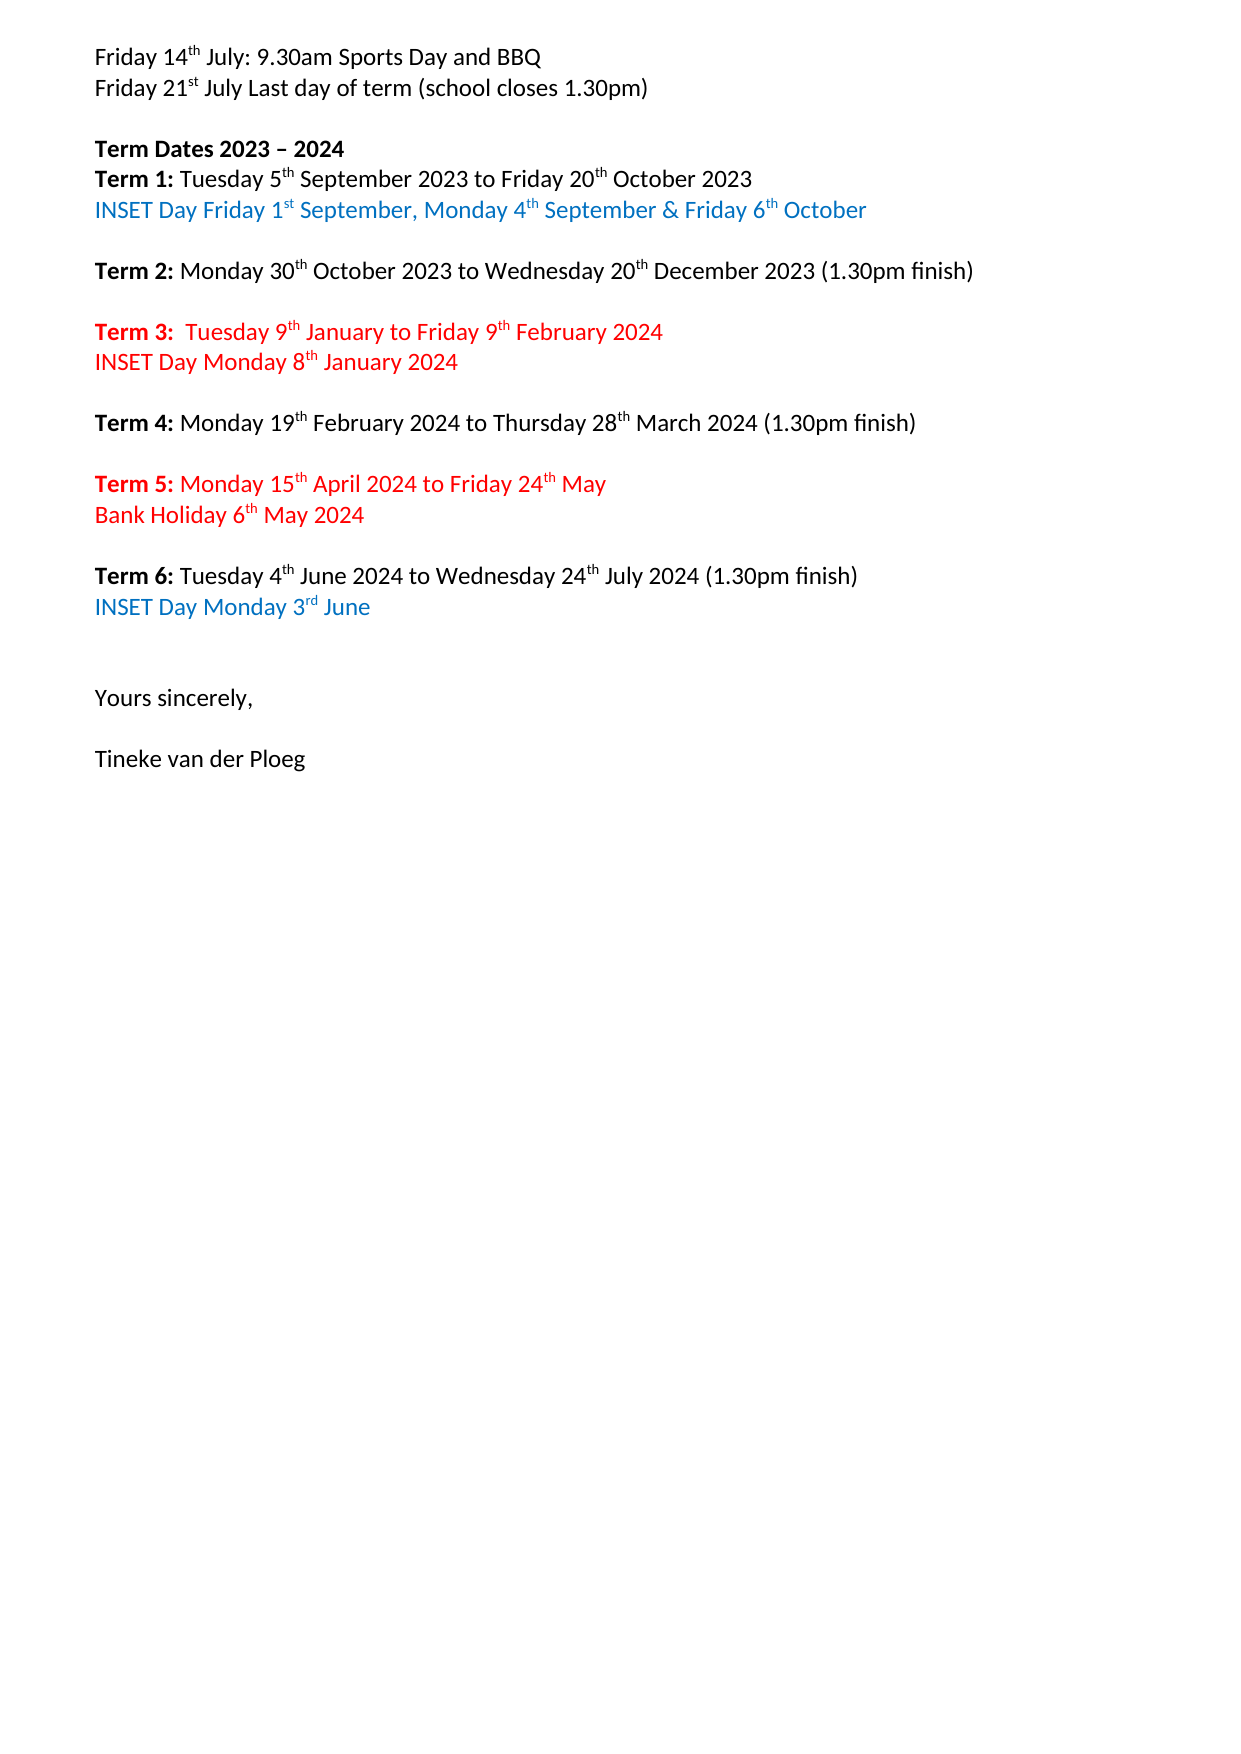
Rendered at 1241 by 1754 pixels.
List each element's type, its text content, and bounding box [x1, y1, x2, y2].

text Yours sincerely, [94, 682, 1130, 713]
text INSET Day Monday 8th January 2024 [94, 347, 1203, 377]
text Term 1: Tuesday 5th September 2023 to Friday 20th October 2023 [94, 163, 1203, 194]
text INSET Day Friday 1st September, Monday 4th September & Friday 6th October [94, 194, 1203, 224]
text Term 5: Monday 15th April 2024 to Friday 24th May [94, 469, 1203, 499]
text Term 3: Tuesday 9th January to Friday 9th February 2024 [94, 316, 1203, 347]
text Friday 21st July Last day of term (school closes 1.30pm) [94, 72, 1203, 102]
text Term 6: Tuesday 4th June 2024 to Wednesday 24th July 2024 (1.30pm finish) [94, 560, 1203, 591]
text Bank Holiday 6th May 2024 [94, 499, 1203, 530]
text Term Dates 2023 – 2024 [94, 133, 1203, 163]
text Term 4: Monday 19th February 2024 to Thursday 28th March 2024 (1.30pm finish) [94, 408, 1203, 438]
text INSET Day Monday 3rd June [94, 591, 1203, 621]
text Friday 14th July: 9.30am Sports Day and BBQ [94, 41, 1203, 72]
text Tineke van der Ploeg [94, 743, 1130, 774]
text Term 2: Monday 30th October 2023 to Wednesday 20th December 2023 (1.30pm finish) [94, 255, 1203, 286]
